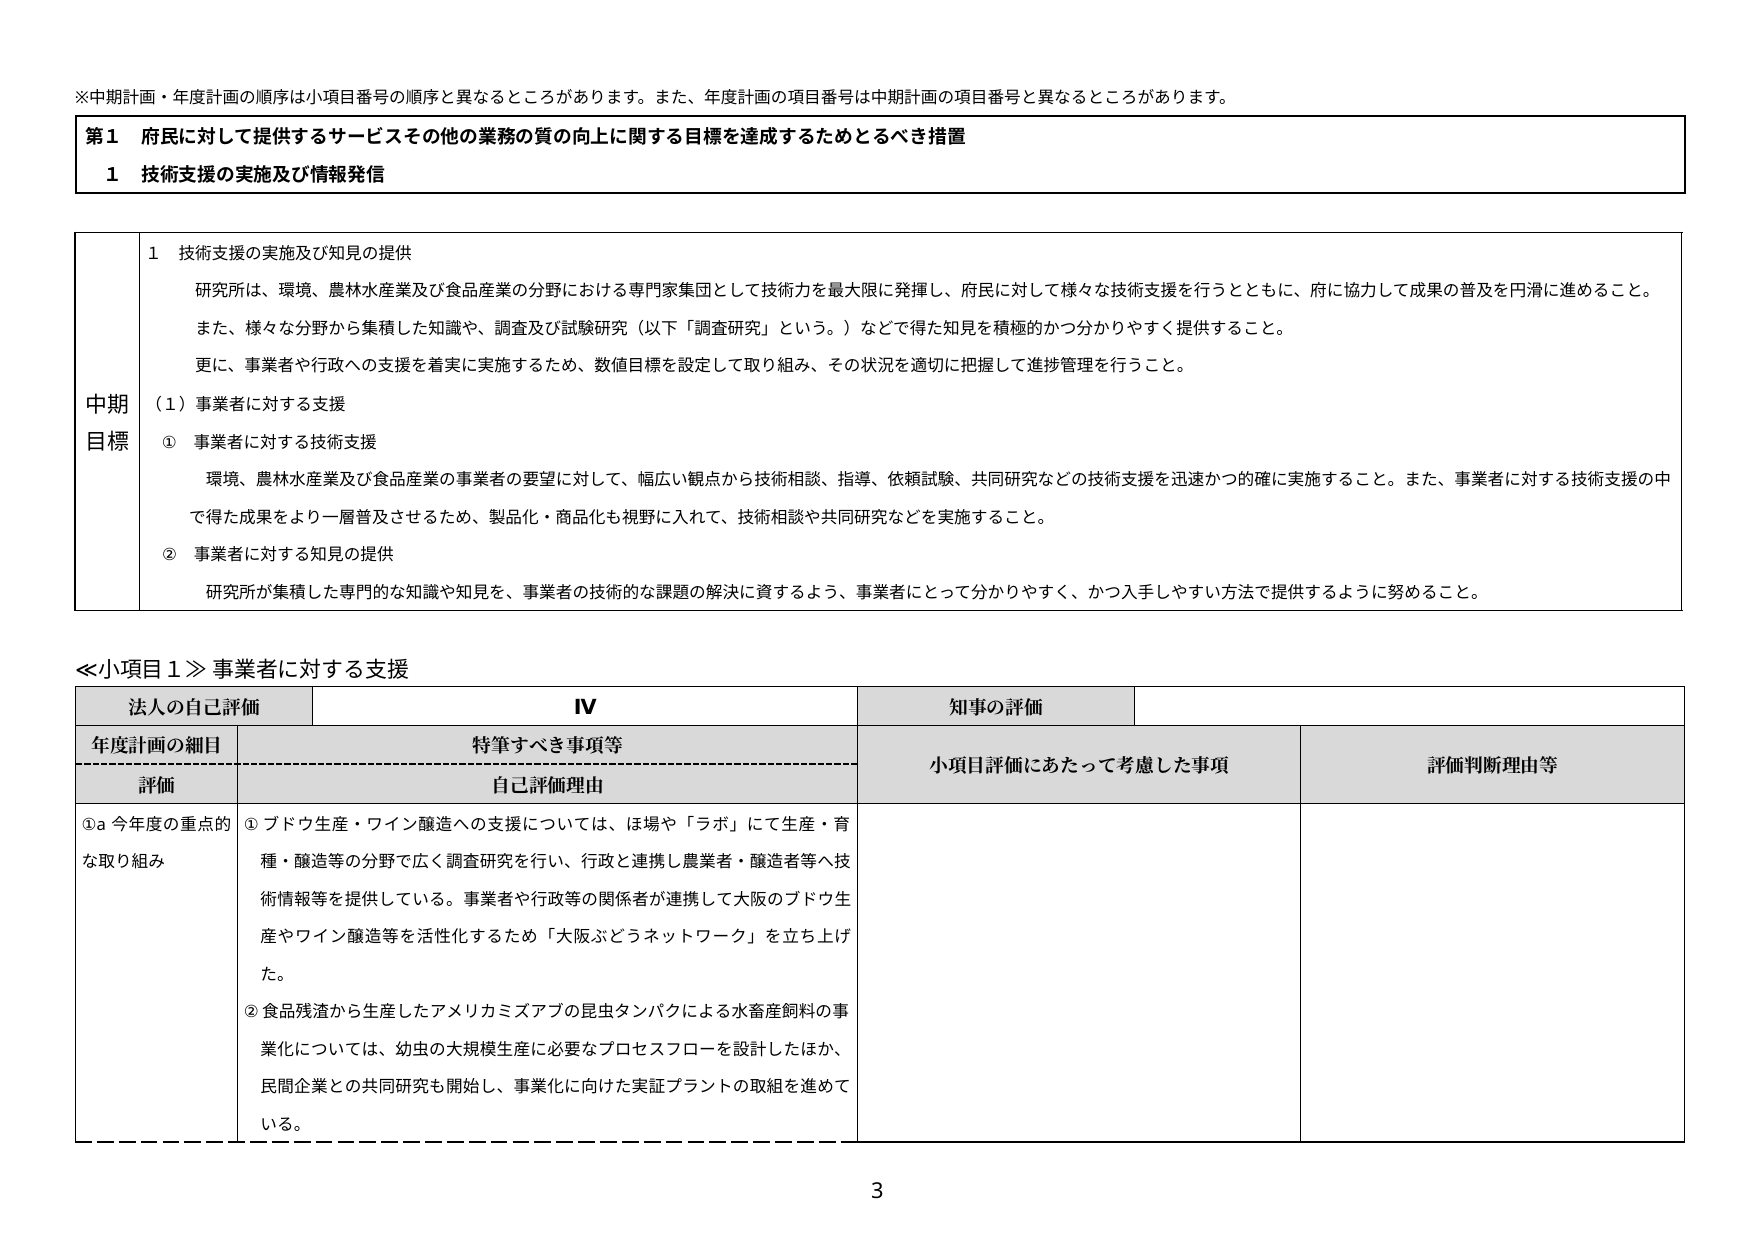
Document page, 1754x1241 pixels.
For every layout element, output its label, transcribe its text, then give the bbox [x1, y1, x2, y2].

table_cell ①a 今年度の重点的な取り組み [76, 804, 237, 1141]
table_header 法人の自己評価 [76, 687, 312, 725]
table_cell 小項目評価にあたって考慮した事項 [858, 726, 1300, 803]
table_cell 自己評価理由 [238, 763, 857, 803]
table_cell 評価判断理由等 [1301, 726, 1684, 803]
table_header Ⅳ [313, 687, 857, 725]
table_header １ 技術支援の実施及び知見の提供 研究所は、環境、農林水産業及び食品産業の分野における専門家集団として技術力を最大限に発揮し、府民に対して様々な技術支援を行うとともに、府に協力して成果の普及を円滑に進めること。 また、様々な分野から集積した知識や、調査及び試験研究（以下「調査研究」という。）などで得た知見を積極的かつ分かりやすく提供すること。 更に、事業者や行政への支援を着実に実施するため、数値目標を設定して取り組み、その状況を適切に把握して進捗管理を行うこと。 [140, 233, 1681, 383]
table_header 中期 目標 [76, 233, 139, 610]
text ※中期計画・年度計画の順序は小項目番号の順序と異なるところがあります。また、年度計画の項目番号は中期計画の項目番号と異なるところがあります。 [75, 77, 1679, 115]
table_cell 評価 [76, 763, 237, 803]
table_cell （１）事業者に対する支援 ① 事業者に対する技術支援 環境、農林水産業及び食品産業の事業者の要望に対して、幅広い観点から技術相談、指導、依頼試験、共同研究などの技術支援を迅速かつ的確に実施すること。また、事業者に対する技術支援の中で得た成果をより一層普及させるため、製品化・商品化も視野に入れて、技術相談や共同研究などを実施すること。 ② 事業者に対する知見の提供 研究所が集積した専門的な知識や知見を、事業者の技術的な課題の解決に資するよう、事業者にとって分かりやすく、かつ入手しやすい方法で提供するように努めること。 [140, 383, 1681, 610]
table_cell [858, 804, 1300, 1141]
text ≪小項目１≫ 事業者に対する支援 [75, 649, 1679, 686]
table_cell 特筆すべき事項等 [238, 726, 857, 763]
table_header 知事の評価 [858, 687, 1134, 725]
table_cell ①ブドウ生産・ワイン醸造への支援については、ほ場や「ラボ」にて生産・育種・醸造等の分野で広く調査研究を行い、行政と連携し農業者・醸造者等へ技術情報等を提供している。事業者や行政等の関係者が連携して大阪のブドウ生産やワイン醸造等を活性化するため「大阪ぶどうネットワーク」を立ち上げた。 ②食品残渣から生産したアメリカミズアブの昆虫タンパクによる水畜産飼料の事業化については、幼虫の大規模生産に必要なプロセスフローを設計したほか、民間企業との共同研究も開始し、事業化に向けた実証プラントの取組を進めている。 [238, 804, 857, 1141]
table_header 第１ 府民に対して提供するサービスその他の業務の質の向上に関する目標を達成するためとるべき措置 １ 技術支援の実施及び情報発信 [77, 117, 1684, 192]
table_header [1135, 687, 1684, 725]
table_cell [1301, 804, 1684, 1141]
table_cell 年度計画の細目 [76, 726, 237, 763]
